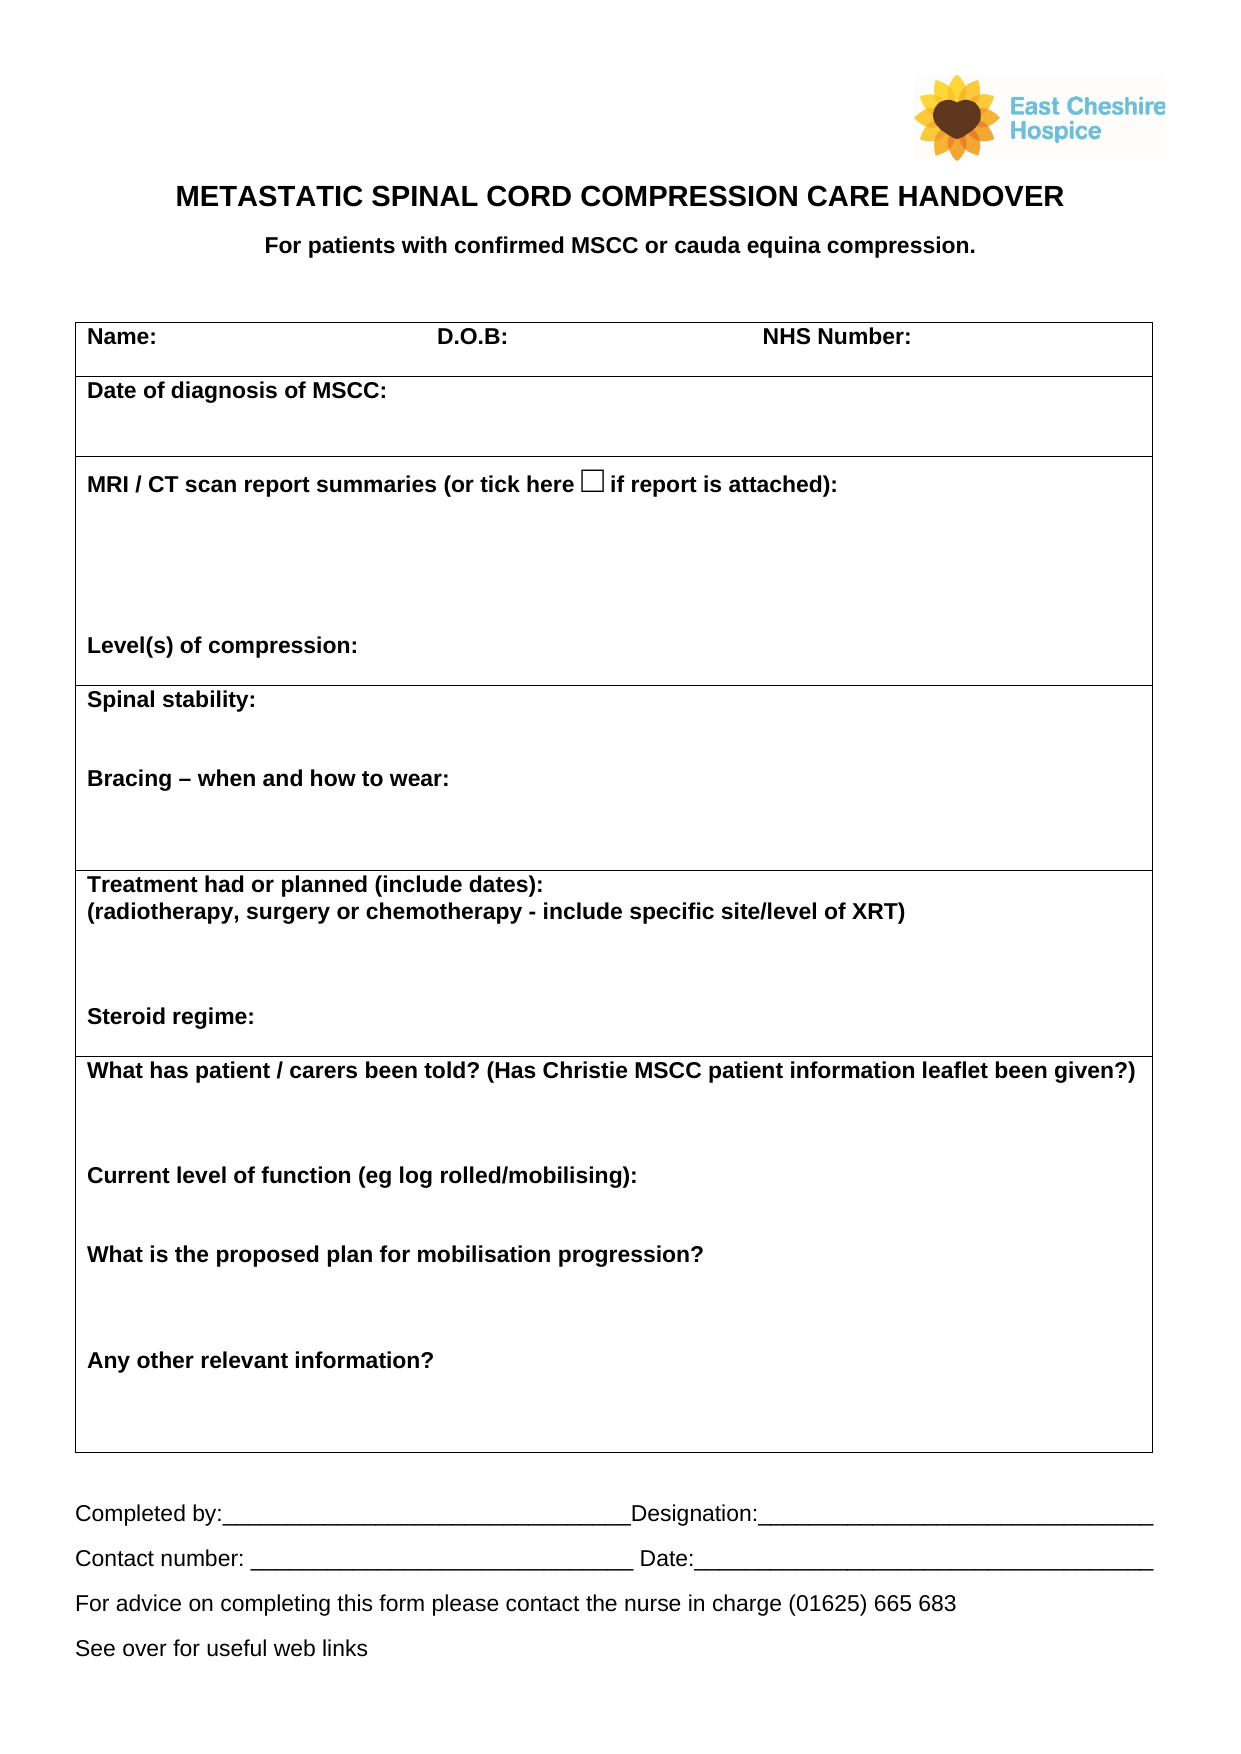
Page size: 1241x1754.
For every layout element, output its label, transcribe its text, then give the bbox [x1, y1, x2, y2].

text Completed by:________________________________Designation:_______________________________ [75, 1500, 1165, 1526]
text For patients with confirmed MSCC or cauda equina compression. [75, 232, 1165, 258]
table_cell Date of diagnosis of MSCC: [76, 377, 1152, 456]
table_cell Treatment had or planned (include dates): (radiotherapy, surgery or chemotherapy - include specific site/level of XRT) Steroid regime: [76, 871, 1152, 1056]
text METASTATIC SPINAL CORD COMPRESSION CARE HANDOVER [75, 179, 1165, 213]
table_cell Spinal stability: Bracing – when and how to wear: [76, 686, 1152, 870]
text Contact number: ______________________________ Date:____________________________________ [75, 1545, 1165, 1572]
table_header Name: D.O.B: NHS Number: [76, 323, 1152, 376]
table_cell What has patient / carers been told? (Has Christie MSCC patient information leaflet been given?) Current level of function (eg log rolled/mobilising): What is the proposed plan for mobilisation progression? Any other relevant information? [76, 1057, 1152, 1452]
picture [914, 75, 1166, 161]
text For advice on completing this form please contact the nurse in charge (01625) 665 683 [75, 1590, 1165, 1617]
text See over for useful web links [75, 1635, 1165, 1662]
table_cell MRI / CT scan report summaries (or tick here □ if report is attached): Level(s) of compression: [76, 457, 1152, 685]
